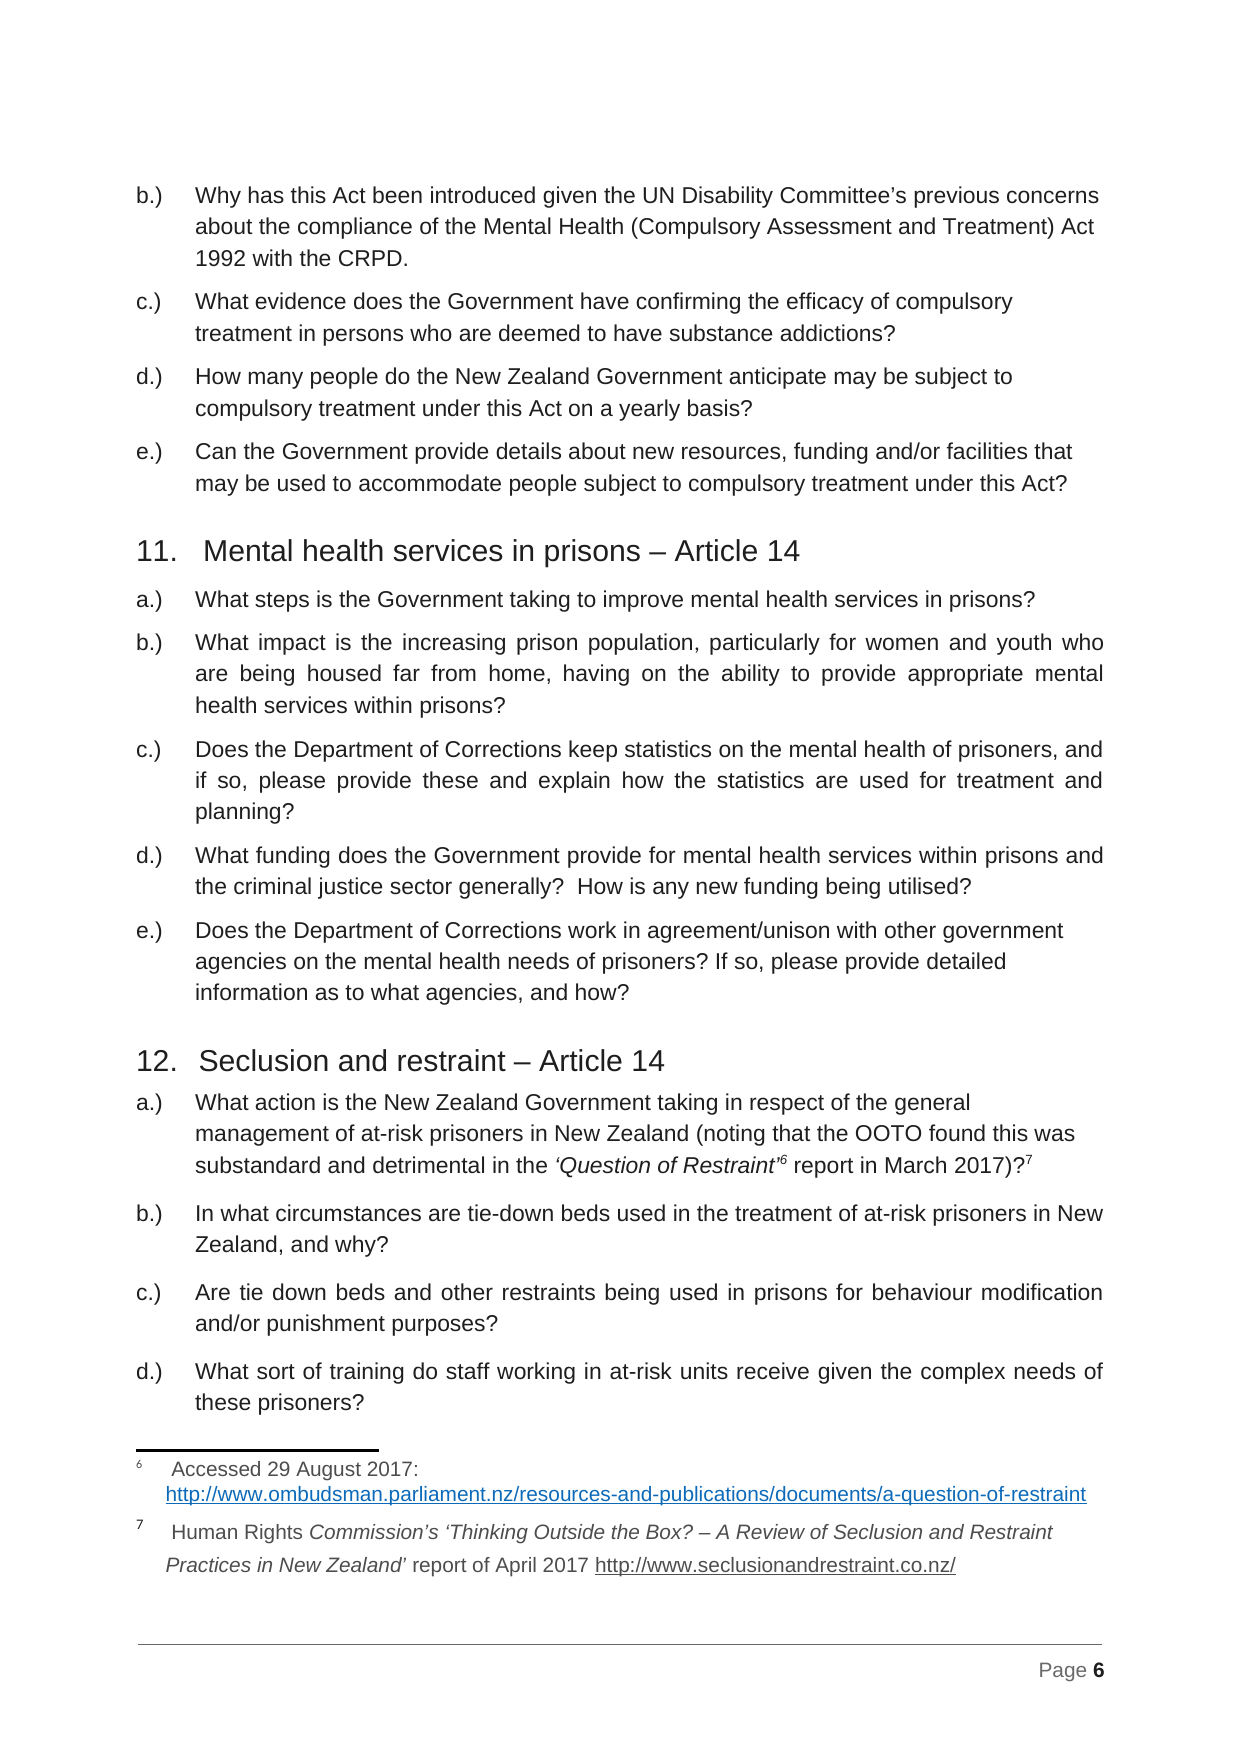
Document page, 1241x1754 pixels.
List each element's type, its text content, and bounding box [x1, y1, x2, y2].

list What evidence does the Government have confirming the efficacy of compulsory treatment in persons who are deemed to have substance addictions? [136, 283, 1104, 346]
list What impact is the increasing prison population, particularly for women and youth who are being housed far from home, having on the ability to provide appropriate mental health services within prisons? [136, 624, 1104, 718]
list What steps is the Government taking to improve mental health services in prisons? [136, 581, 1104, 612]
list What sort of training do staff working in at-risk units receive given the complex needs of these prisoners? [136, 1353, 1104, 1416]
subtitle 12. Seclusion and restraint – Article 14 [136, 1043, 1075, 1078]
subtitle 11. Mental health services in prisons – Article 14 [136, 533, 1104, 568]
list How many people do the New Zealand Government anticipate may be subject to compulsory treatment under this Act on a yearly basis? [136, 358, 1104, 421]
list What action is the New Zealand Government taking in respect of the general management of at-risk prisoners in New Zealand (noting that the OOTO found this was substandard and detrimental in the ‘Question of Restraint’ report in March 2017)? [136, 1084, 1104, 1178]
list Does the Department of Corrections keep statistics on the mental health of prisoners, and if so, please provide these and explain how the statistics are used for treatment and planning? [136, 731, 1104, 824]
list Why has this Act been introduced given the UN Disability Committee’s previous concerns about the compliance of the Mental Health (Compulsory Assessment and Treatment) Act 1992 with the CRPD. [136, 177, 1104, 271]
list Can the Government provide details about new resources, funding and/or facilities that may be used to accommodate people subject to compulsory treatment under this Act? [136, 433, 1104, 496]
list Are tie down beds and other restraints being used in prisons for behaviour modification and/or punishment purposes? [136, 1274, 1104, 1336]
list Does the Department of Corrections work in agreement/unison with other government agencies on the mental health needs of prisoners? If so, please provide detailed information as to what agencies, and how? [136, 912, 1104, 1006]
list In what circumstances are tie-down beds used in the treatment of at-risk prisoners in New Zealand, and why? [136, 1195, 1104, 1257]
list What funding does the Government provide for mental health services within prisons and the criminal justice sector generally? How is any new funding being utilised? [136, 837, 1104, 899]
